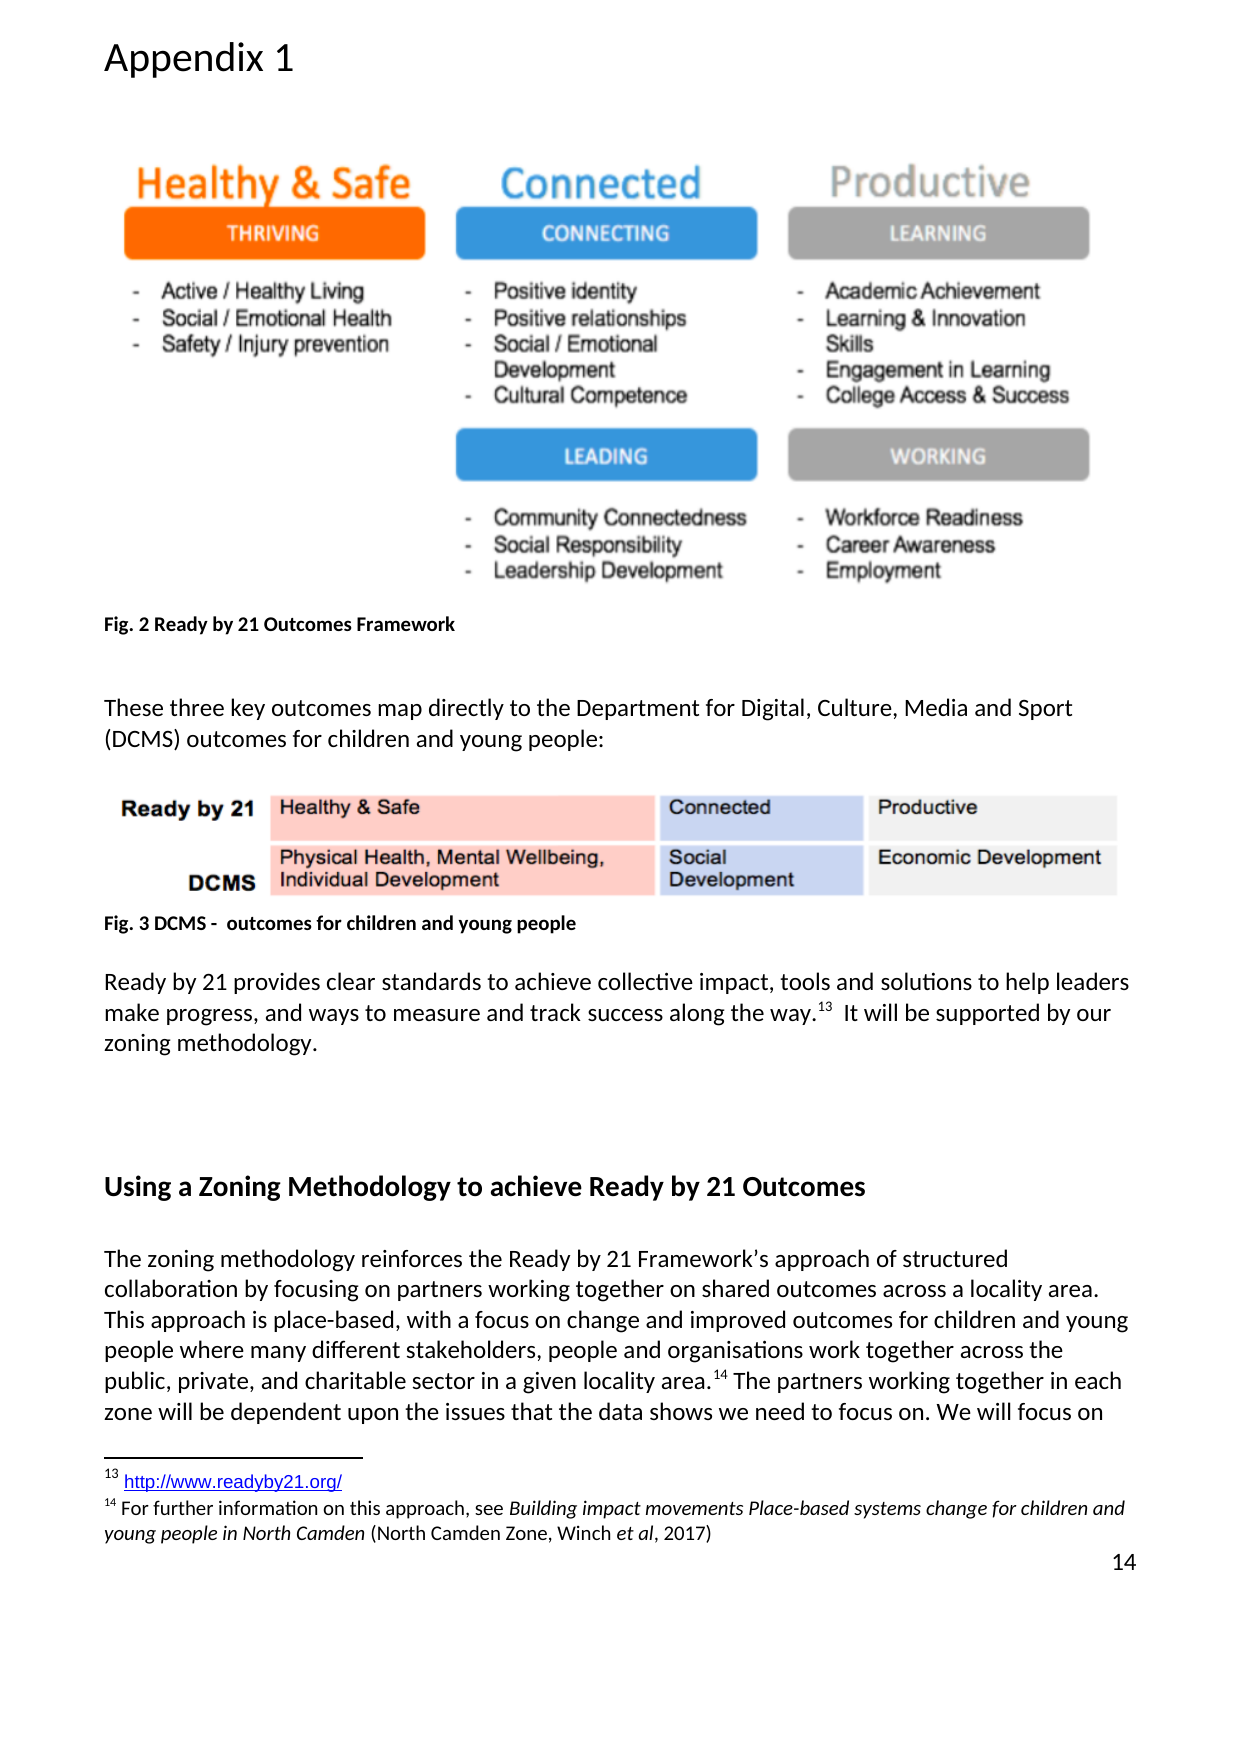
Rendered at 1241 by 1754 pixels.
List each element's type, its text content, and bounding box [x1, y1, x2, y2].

subtitle Using a Zoning Methodology to achieve Ready by 21 Outcomes [104, 1168, 1136, 1204]
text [104, 1243, 1136, 1426]
text These three key outcomes map directly to the Department for Digital, Culture, Media and Sport (DCMS) outcomes for children and young people: [104, 692, 1136, 753]
picture [103, 150, 1112, 611]
text Fig. 2 Ready by 21 Outcomes Framework [104, 611, 1136, 636]
text Fig. 3 DCMS - outcomes for children and young people [104, 911, 1136, 936]
picture [103, 783, 1137, 911]
text Ready by 21 provides clear standards to achieve collective impact, tools and solutions to help leaders make progress, and ways to measure and track success along the way. It will be supported by our zoning methodology. [104, 966, 1136, 1058]
